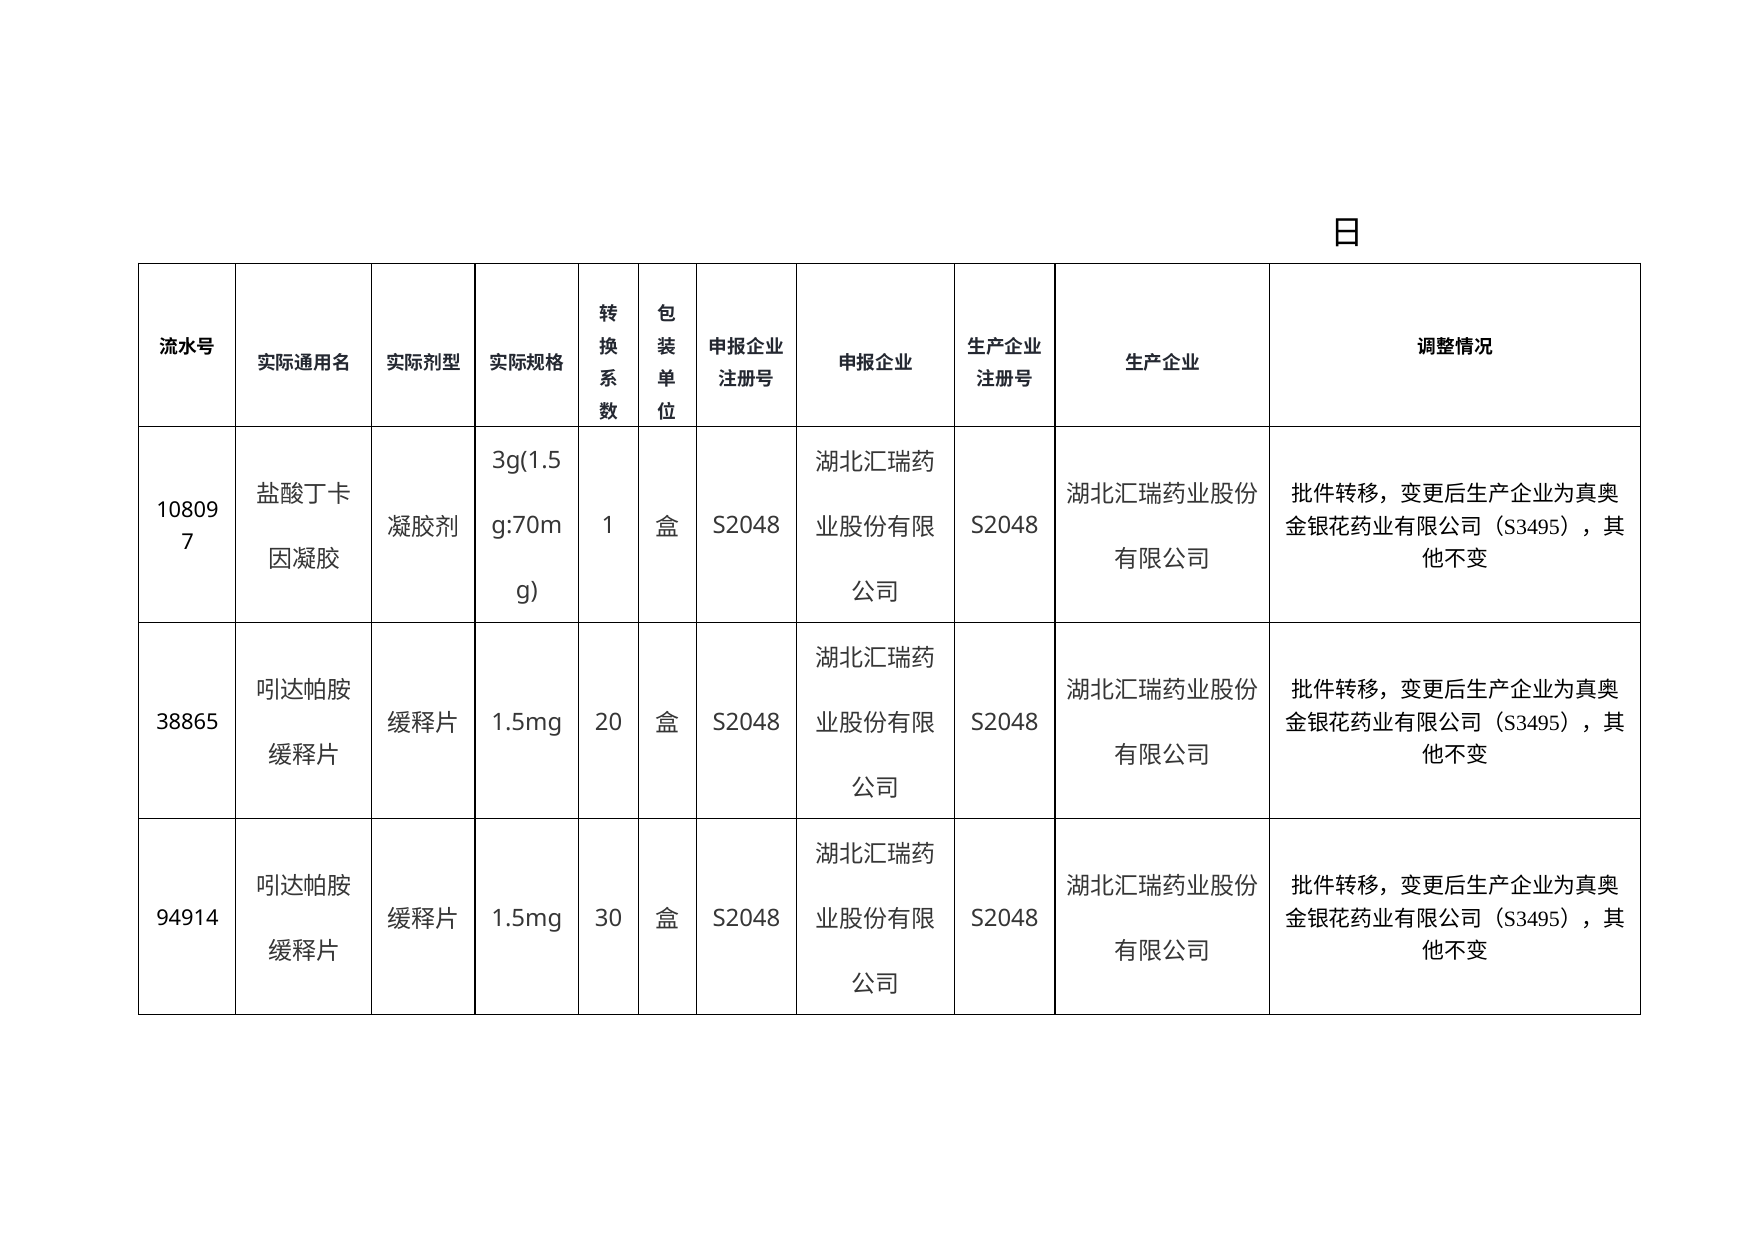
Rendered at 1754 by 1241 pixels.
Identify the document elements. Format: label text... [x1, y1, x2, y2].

table_cell S2048 [955, 623, 1054, 818]
table_cell 湖北汇瑞药业股份有限公司 [797, 623, 954, 818]
table_header 包装单位 [639, 264, 696, 426]
table_header 转换系数 [579, 264, 638, 426]
table_header 申报企业 [797, 264, 954, 426]
table_cell 1 [579, 427, 638, 622]
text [1297, 198, 1604, 263]
table_header 实际剂型 [372, 264, 474, 426]
table_header 实际通用名 [236, 264, 371, 426]
table_cell 94914 [139, 819, 235, 1014]
table_cell 吲达帕胺缓释片 [236, 819, 371, 1014]
table_cell 湖北汇瑞药业股份有限公司 [1056, 819, 1269, 1014]
table_cell 批件转移，变更后生产企业为真奥金银花药业有限公司（S3495），其他不变 [1270, 623, 1640, 818]
table_cell S2048 [697, 623, 796, 818]
table_cell 湖北汇瑞药业股份有限公司 [1056, 427, 1269, 622]
table_header 调整情况 [1270, 264, 1640, 426]
table_cell 1.5mg [476, 819, 578, 1014]
table_cell 盒 [639, 819, 696, 1014]
table_cell S2048 [697, 427, 796, 622]
table_header 实际规格 [476, 264, 578, 426]
table_cell 缓释片 [372, 623, 474, 818]
table_cell 30 [579, 819, 638, 1014]
table_cell 缓释片 [372, 819, 474, 1014]
table_cell 批件转移，变更后生产企业为真奥金银花药业有限公司（S3495），其他不变 [1270, 427, 1640, 622]
table_cell S2048 [697, 819, 796, 1014]
table_cell 盒 [639, 623, 696, 818]
table_cell 3g(1.5g:70mg) [476, 427, 578, 622]
table_cell 湖北汇瑞药业股份有限公司 [797, 819, 954, 1014]
table_header 申报企业注册号 [697, 264, 796, 426]
table_cell 湖北汇瑞药业股份有限公司 [1056, 623, 1269, 818]
table_cell S2048 [955, 819, 1054, 1014]
table_cell S2048 [955, 427, 1054, 622]
table_header 流水号 [139, 264, 235, 426]
table_cell 1.5mg [476, 623, 578, 818]
table_cell 38865 [139, 623, 235, 818]
table_header 生产企业 [1056, 264, 1269, 426]
table_cell 盒 [639, 427, 696, 622]
table_cell 凝胶剂 [372, 427, 474, 622]
table_cell 盐酸丁卡因凝胶 [236, 427, 371, 622]
table_cell 20 [579, 623, 638, 818]
table_header 生产企业注册号 [955, 264, 1054, 426]
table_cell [1270, 819, 1640, 1014]
table_cell 湖北汇瑞药业股份有限公司 [797, 427, 954, 622]
table_cell 吲达帕胺缓释片 [236, 623, 371, 818]
table_cell 108097 [139, 427, 235, 622]
